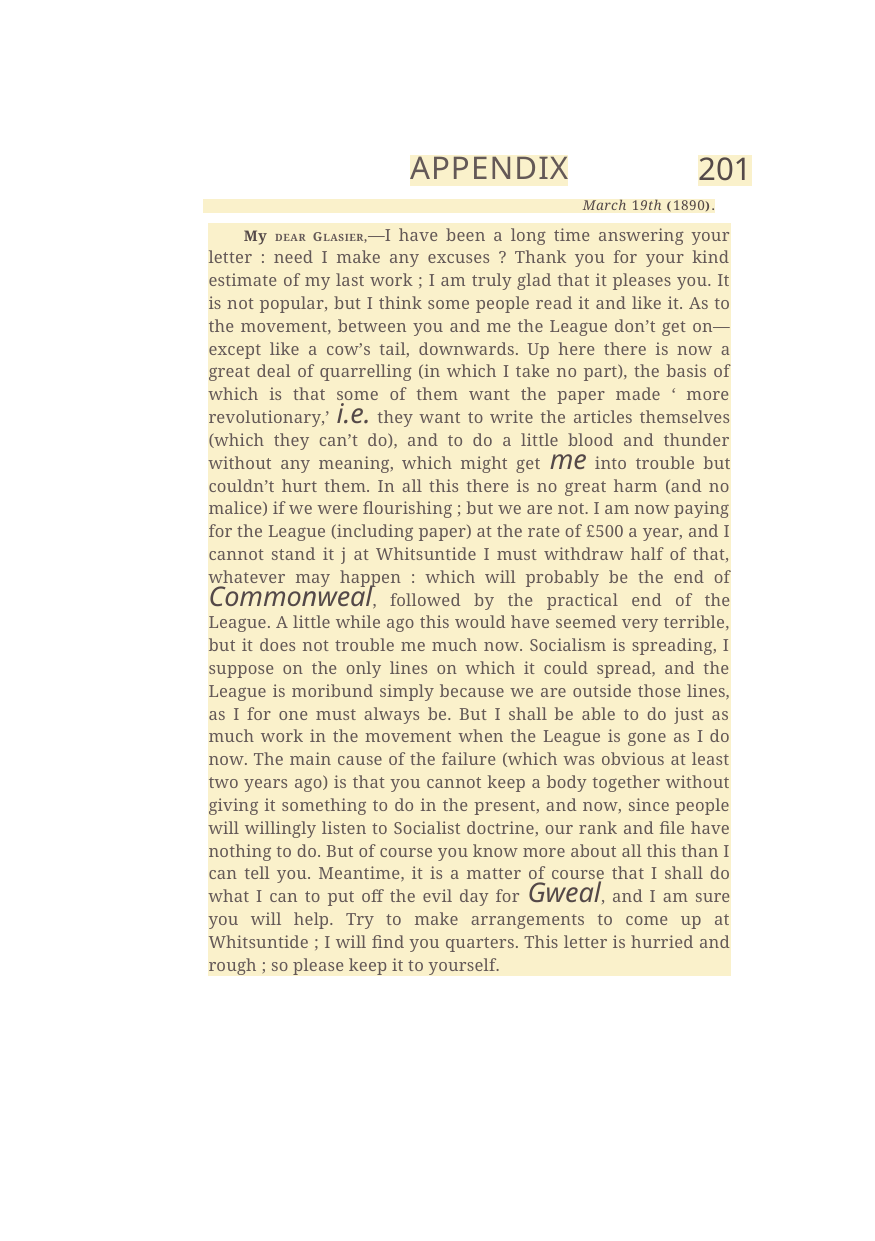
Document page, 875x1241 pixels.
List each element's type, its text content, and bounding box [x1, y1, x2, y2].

text My dear Glasier,—I have been a long time answering your letter : need I make any excuses ? Thank you for your kind estimate of my last work ; I am truly glad that it pleases you. It is not popular, but I think some people read it and like it. As to the movement, between you and me the League don’t get on—except like a cow’s tail, downwards. Up here there is now a great deal of quarrelling (in which I take no part), the basis of which is that some of them want the paper made ‘ more revolutionary,’ i.e. they want to write the articles themselves (which they can’t do), and to do a little blood and thunder without any meaning, which might get me into trouble but couldn’t hurt them. In all this there is no great harm (and no malice) if we were flourishing ; but we are not. I am now paying for the League (including paper) at the rate of £500 a year, and I cannot stand it j at Whitsuntide I must withdraw half of that, whatever may happen : which will probably be the end of Commonweal, followed by the practical end of the League. A little while ago this would have seemed very terrible, but it does not trouble me much now. Socialism is spreading, I suppose on the only lines on which it could spread, and the League is moribund simply because we are outside those lines, as I for one must always be. But I shall be able to do just as much work in the movement when the League is gone as I do now. The main cause of the failure (which was obvious at least two years ago) is that you cannot keep a body together without giving it something to do in the present, and now, since people will willingly listen to Socialist doctrine, our rank and file have nothing to do. But of course you know more about all this than I can tell you. Meantime, it is a matter of course that I shall do what I can to put off the evil day for Gweal, and I am sure you will help. Try to make arrangements to come up at Whitsuntide ; I will find you quarters. This letter is hurried and rough ; so please keep it to yourself. [208, 223, 731, 976]
text 201 [698, 155, 752, 186]
text March 19th (1890). [203, 199, 715, 213]
text APPENDIX [410, 155, 568, 186]
